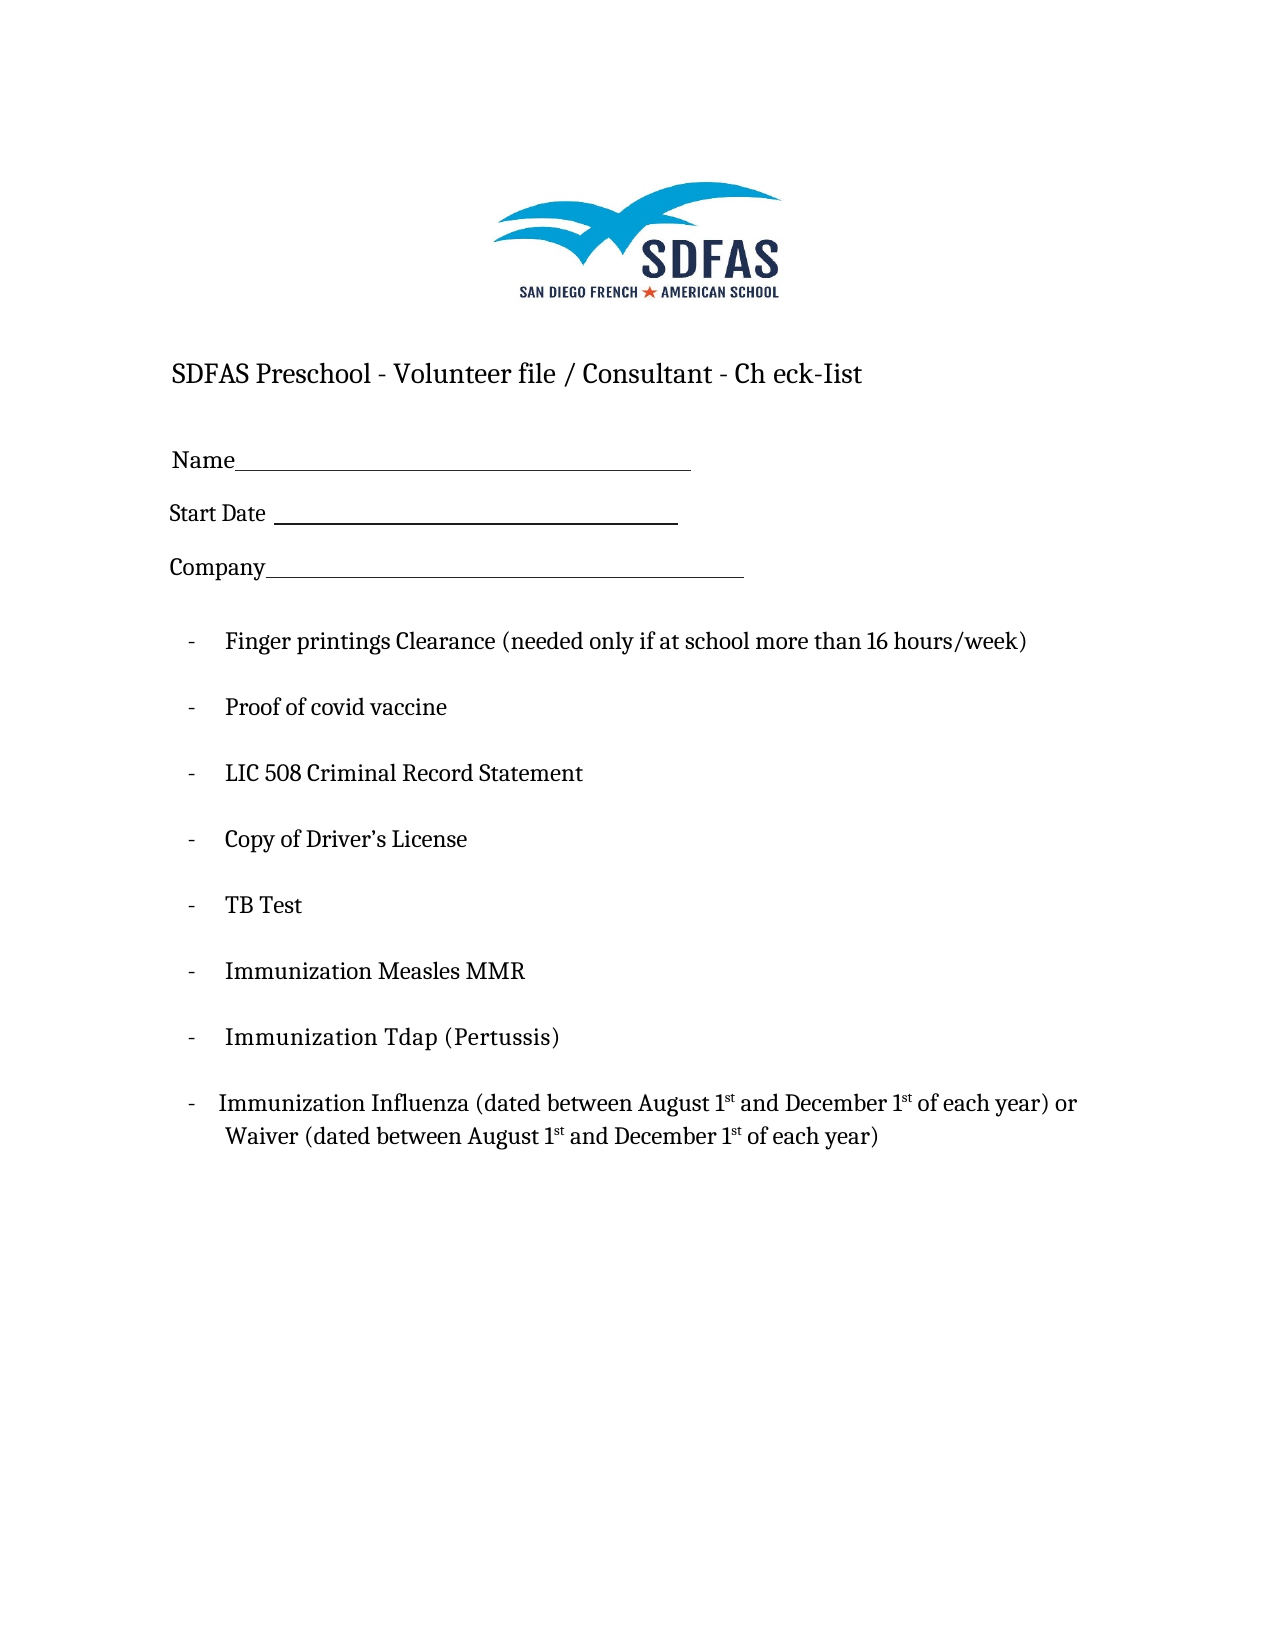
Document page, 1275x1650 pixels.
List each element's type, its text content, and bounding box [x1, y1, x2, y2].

list Immunization Influenza (dated between August 1st and December 1st of each year) or Waiver (dated between August 1st and December 1st of each year) [187, 1089, 1125, 1151]
list TB Test [187, 891, 1125, 919]
picture [458, 150, 817, 333]
list Finger printings Clearance (needed only if at school more than 16 hours/week) [187, 627, 1125, 655]
list Immunization Measles MMR [187, 957, 1125, 986]
text SDFAS Preschool - Volunteer file / Consultant - Ch eck-Iist [172, 357, 1125, 391]
list Proof of covid vaccine [187, 693, 1125, 721]
list LIC 508 Criminal Record Statement [187, 759, 1125, 787]
list Copy of Driver’s License [187, 825, 1125, 853]
list Immunization Tdap (Pertussis) [187, 1023, 1125, 1052]
text Name Start Date Company [169, 446, 704, 581]
